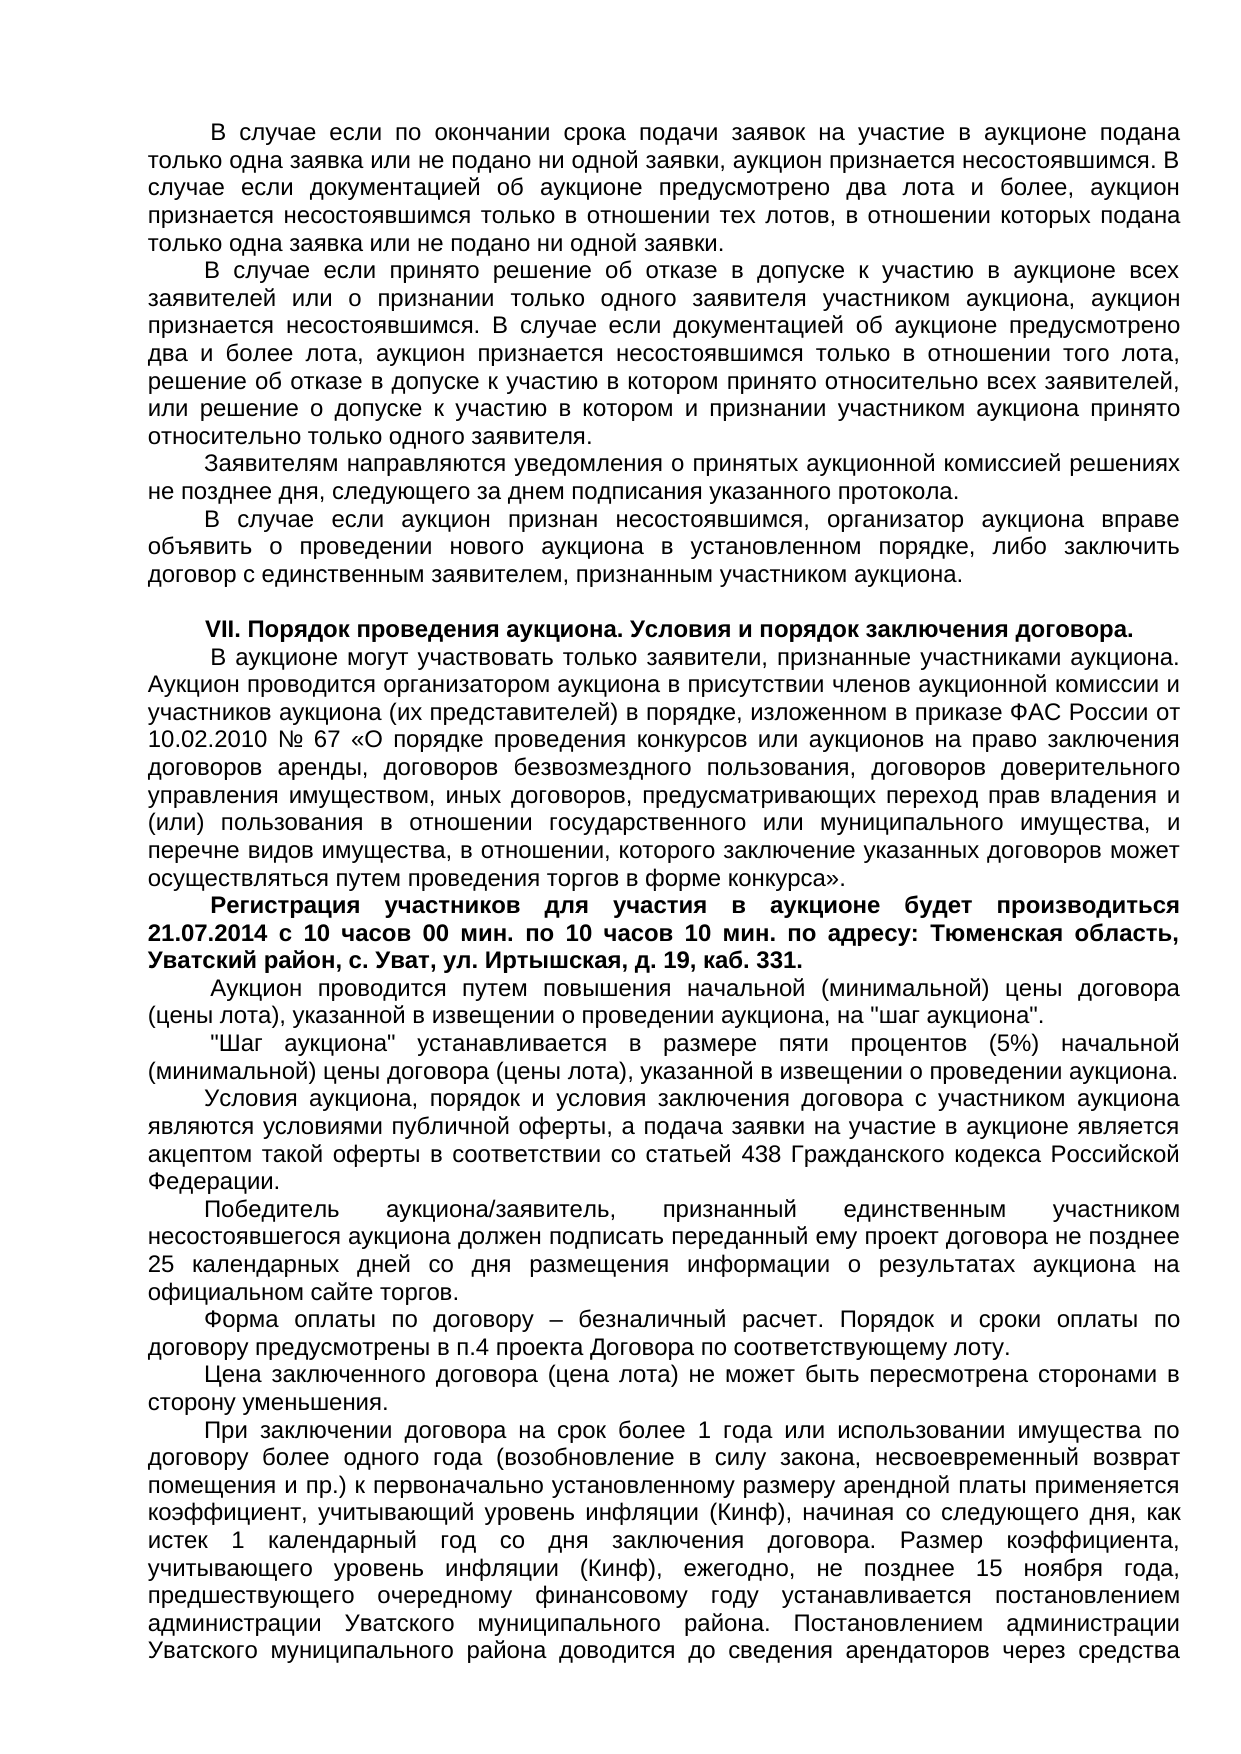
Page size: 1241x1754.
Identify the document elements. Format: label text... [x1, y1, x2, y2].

text Регистрация участников для участия в аукционе будет производиться 21.07.2014 с 10 часов 00 мин. по 10 часов 10 мин. по адресу: Тюменская область, Уватский район, с. Уват, ул. Иртышская, д. 19, каб. 331. [148, 891, 1181, 974]
text Победитель аукциона/заявитель, признанный единственным участником несостоявшегося аукциона должен подписать переданный ему проект договора не позднее 25 календарных дней со дня размещения информации о результатах аукциона на официальном сайте торгов. [148, 1195, 1181, 1305]
text "Шаг аукциона" устанавливается в размере пяти процентов (5%) начальной (минимальной) цены договора (цены лота), указанной в извещении о проведении аукциона. [148, 1029, 1181, 1084]
text VII. Порядок проведения аукциона. Условия и порядок заключения договора. [148, 615, 1181, 643]
text Заявителям направляются уведомления о принятых аукционной комиссией решениях не позднее дня, следующего за днем подписания указанного протокола. [148, 449, 1181, 504]
text Цена заключенного договора (цена лота) не может быть пересмотрена сторонами в сторону уменьшения. [148, 1360, 1181, 1416]
text В случае если принято решение об отказе в допуске к участию в аукционе всех заявителей или о признании только одного заявителя участником аукциона, аукцион признается несостоявшимся. В случае если документацией об аукционе предусмотрено два и более лота, аукцион признается несостоявшимся только в отношении того лота, решение об отказе в допуске к участию в котором принято относительно всех заявителей, или решение о допуске к участию в котором и признании участником аукциона принято относительно только одного заявителя. [148, 256, 1181, 449]
text Условия аукциона, порядок и условия заключения договора с участником аукциона являются условиями публичной оферты, а подача заявки на участие в аукционе является акцептом такой оферты в соответствии со статьей 438 Гражданского кодекса Российской Федерации. [148, 1084, 1181, 1195]
text В аукционе могут участвовать только заявители, признанные участниками аукциона. Аукцион проводится организатором аукциона в присутствии членов аукционной комиссии и участников аукциона (их представителей) в порядке, изложенном в приказе ФАС России от 10.02.2010 № 67 «О порядке проведения конкурсов или аукционов на право заключения договоров аренды, договоров безвозмездного пользования, договоров доверительного управления имуществом, иных договоров, предусматривающих переход прав владения и (или) пользования в отношении государственного или муниципального имущества, и перечне видов имущества, в отношении, которого заключение указанных договоров может осуществляться путем проведения торгов в форме конкурса». [148, 643, 1181, 891]
text Аукцион проводится путем повышения начальной (минимальной) цены договора (цены лота), указанной в извещении о проведении аукциона, на "шаг аукциона". [148, 974, 1181, 1029]
text В случае если по окончании срока подачи заявок на участие в аукционе подана только одна заявка или не подано ни одной заявки, аукцион признается несостоявшимся. В случае если документацией об аукционе предусмотрено два лота и более, аукцион признается несостоявшимся только в отношении тех лотов, в отношении которых подана только одна заявка или не подано ни одной заявки. [148, 118, 1181, 256]
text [148, 1416, 1181, 1664]
text Форма оплаты по договору – безналичный расчет. Порядок и сроки оплаты по договору предусмотрены в п.4 проекта Договора по соответствующему лоту. [148, 1305, 1181, 1360]
text В случае если аукцион признан несостоявшимся, организатор аукциона вправе объявить о проведении нового аукциона в установленном порядке, либо заключить договор с единственным заявителем, признанным участником аукциона. [148, 504, 1181, 587]
